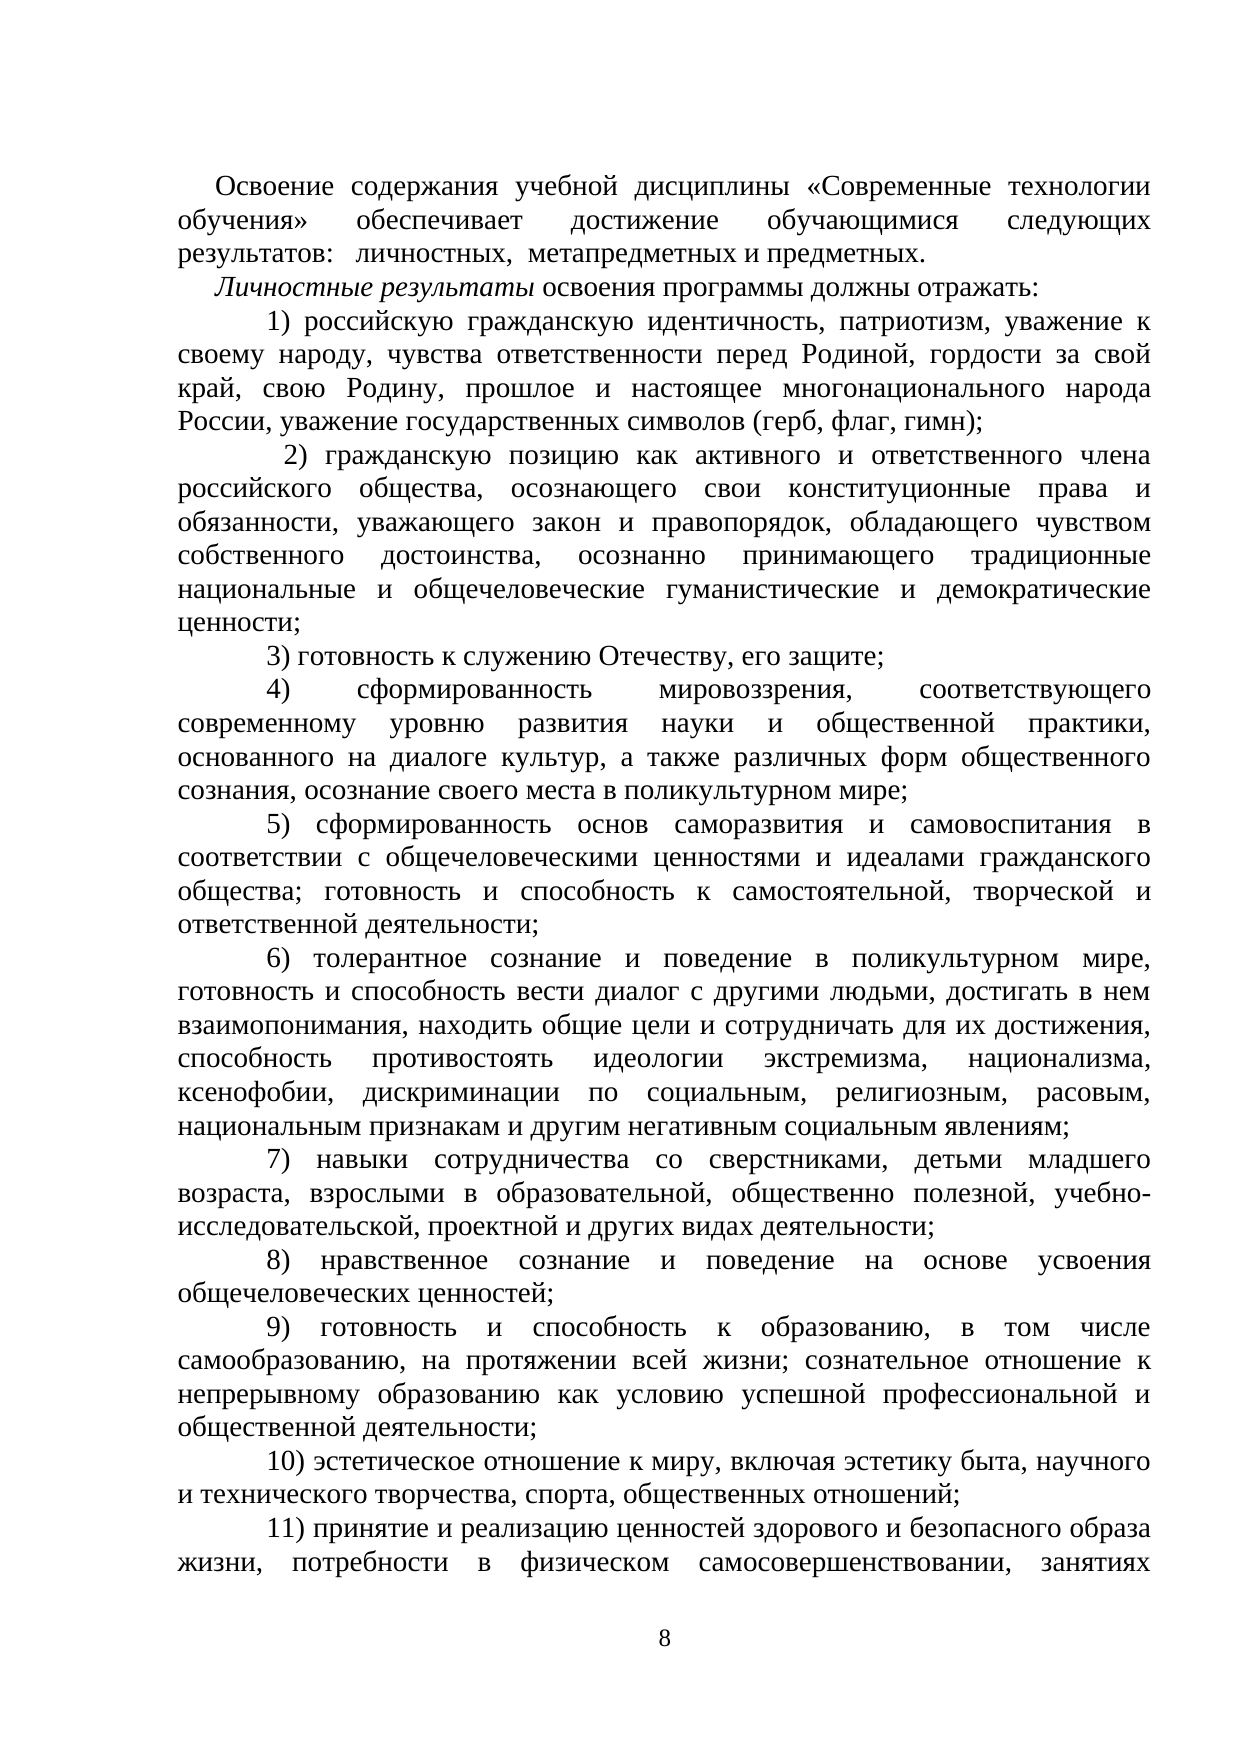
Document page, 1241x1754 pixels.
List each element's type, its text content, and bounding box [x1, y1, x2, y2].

text Освоение содержания учебной дисциплины «Современные технологии обучения» обеспечивает достижение обучающимися следующих результатов: личностных, метапредметных и предметных. [177, 168, 1152, 269]
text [177, 1510, 1152, 1577]
text 1) российскую гражданскую идентичность, патриотизм, уважение к своему народу, чувства ответственности перед Родиной, гордости за свой край, свою Родину, прошлое и настоящее многонационального народа России, уважение государственных символов (герб, флаг, гимн); [177, 303, 1152, 437]
text 3) готовность к служению Отечеству, его защите; [177, 638, 1152, 672]
text 5) сформированность основ саморазвития и самовоспитания в соответствии с общечеловеческими ценностями и идеалами гражданского общества; готовность и способность к самостоятельной, творческой и ответственной деятельности; [177, 806, 1152, 940]
text 10) эстетическое отношение к миру, включая эстетику быта, научного и технического творчества, спорта, общественных отношений; [177, 1443, 1152, 1510]
text 4) сформированность мировоззрения, соответствующего современному уровню развития науки и общественной практики, основанного на диалоге культур, а также различных форм общественного сознания, осознание своего места в поликультурном мире; [177, 672, 1152, 806]
text 6) толерантное сознание и поведение в поликультурном мире, готовность и способность вести диалог с другими людьми, достигать в нем взаимопонимания, находить общие цели и сотрудничать для их достижения, способность противостоять идеологии экстремизма, национализма, ксенофобии, дискриминации по социальным, религиозным, расовым, национальным признакам и другим негативным социальным явлениям; [177, 940, 1152, 1141]
text 2) гражданскую позицию как активного и ответственного члена российского общества, осознающего свои конституционные права и обязанности, уважающего закон и правопорядок, обладающего чувством собственного достоинства, осознанно принимающего традиционные национальные и общечеловеческие гуманистические и демократические ценности; [177, 437, 1152, 638]
text 9) готовность и способность к образованию, в том числе самообразованию, на протяжении всей жизни; сознательное отношение к непрерывному образованию как условию успешной профессиональной и общественной деятельности; [177, 1309, 1152, 1443]
text 8) нравственное сознание и поведение на основе усвоения общечеловеческих ценностей; [177, 1242, 1152, 1309]
text 7) навыки сотрудничества со сверстниками, детьми младшего возраста, взрослыми в образовательной, общественно полезной, учебно-исследовательской, проектной и других видах деятельности; [177, 1141, 1152, 1242]
text Личностные результаты освоения программы должны отражать: [177, 269, 1152, 303]
